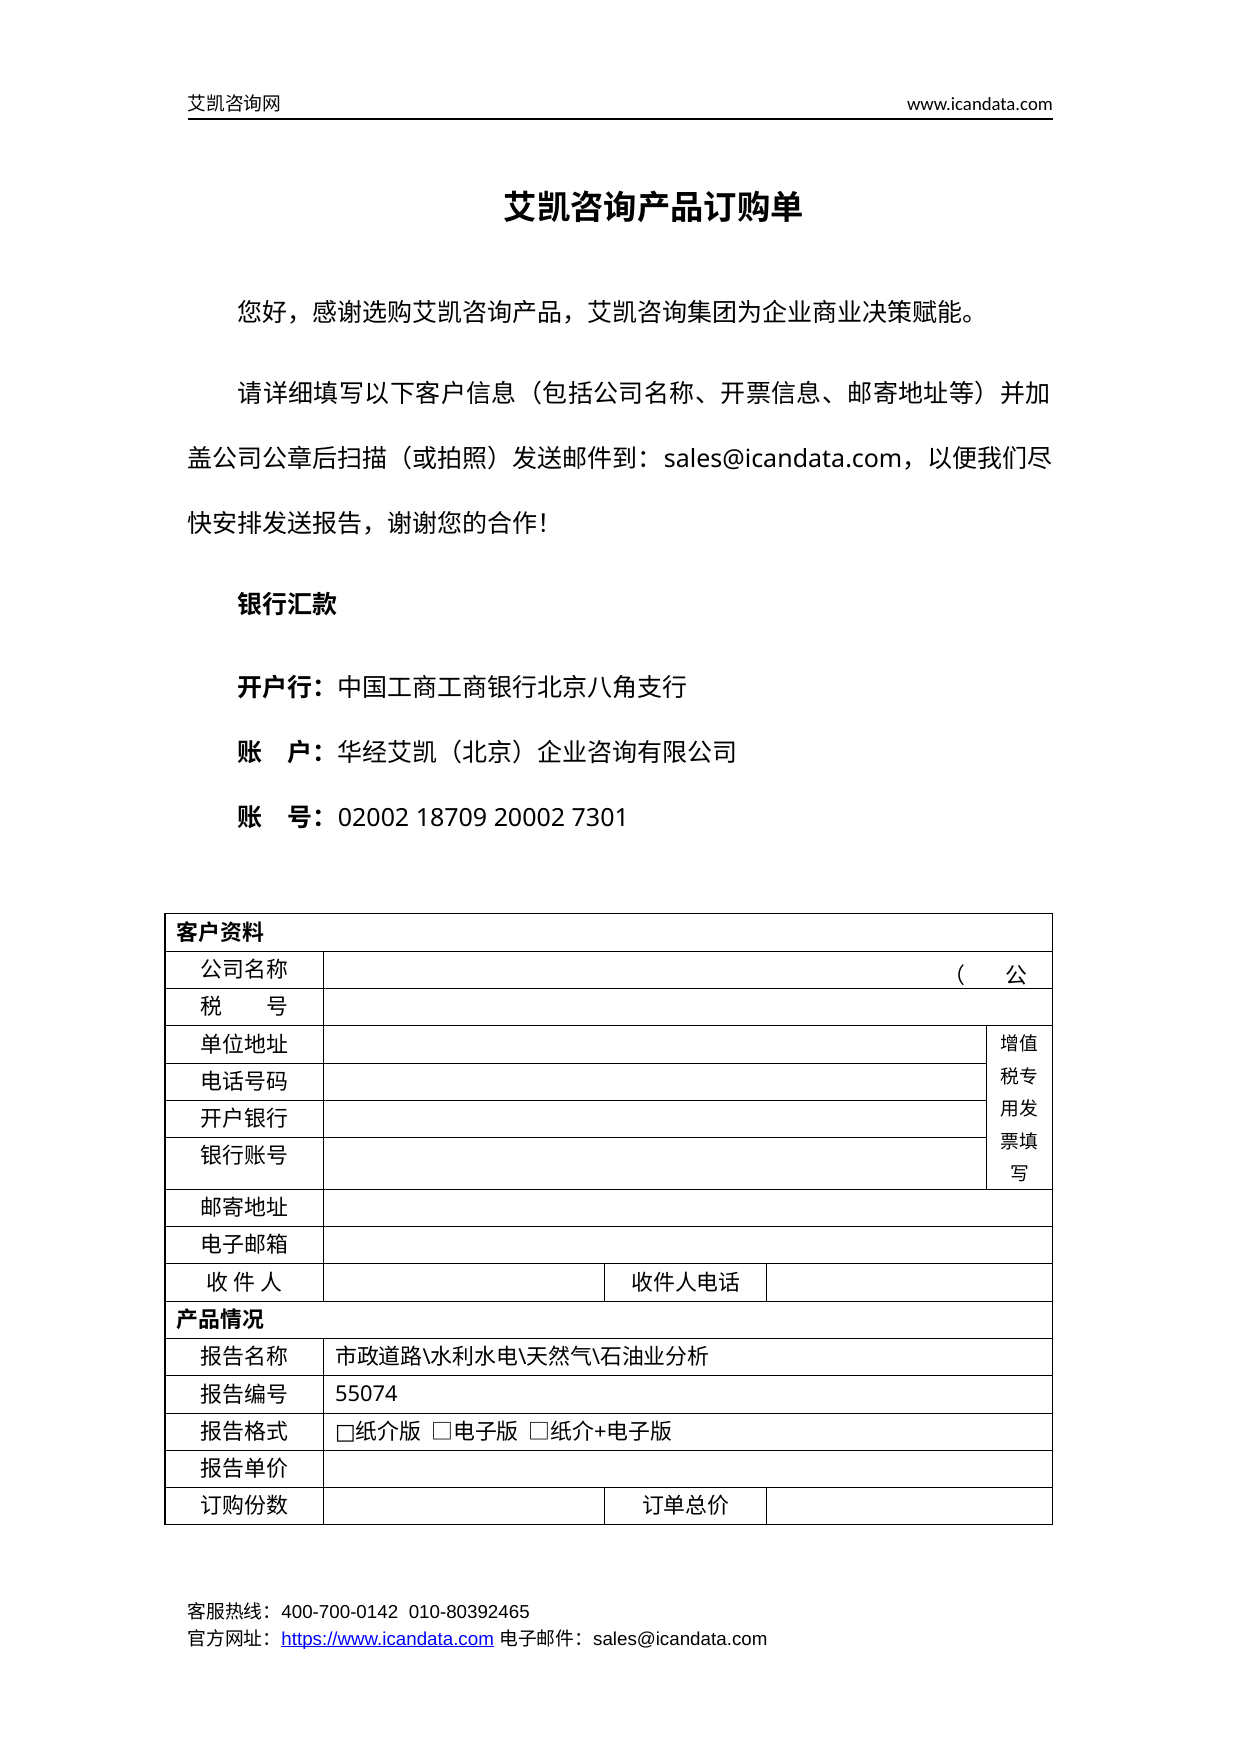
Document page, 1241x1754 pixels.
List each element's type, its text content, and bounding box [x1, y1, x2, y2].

table_cell 报告单价 [166, 1451, 323, 1487]
text 账 户：华经艾凯（北京）企业咨询有限公司 [187, 718, 1053, 783]
table_cell [324, 1264, 604, 1301]
table_cell 订单总价 [605, 1488, 766, 1524]
table_cell [324, 1227, 1052, 1263]
text 开户行：中国工商工商银行北京八角支行 [187, 653, 1053, 718]
table_cell 单位地址 [166, 1026, 323, 1062]
table_cell [324, 1026, 986, 1062]
table_cell □纸介版 □电子版 □纸介+电子版 [324, 1414, 1052, 1450]
table_cell [324, 1190, 1052, 1226]
table_cell [324, 1064, 986, 1100]
table_cell [767, 1264, 1052, 1301]
table_cell 银行账号 [166, 1138, 323, 1189]
table_cell 产品情况 [166, 1302, 1052, 1338]
table_cell 收 件 人 [166, 1264, 323, 1301]
text 银行汇款 [187, 570, 1053, 635]
table_cell [324, 952, 1052, 988]
table_cell 55074 [324, 1376, 1052, 1412]
text 您好，感谢选购艾凯咨询产品，艾凯咨询集团为企业商业决策赋能。 [187, 278, 1053, 343]
table_cell 公司名称 [166, 952, 323, 988]
table_cell 报告编号 [166, 1376, 323, 1412]
table_cell [324, 1138, 986, 1189]
table_cell 报告格式 [166, 1414, 323, 1450]
table_header 客户资料 [166, 914, 1052, 951]
table_cell [324, 989, 1052, 1025]
text 请详细填写以下客户信息（包括公司名称、开票信息、邮寄地址等）并加盖公司公章后扫描（或拍照）发送邮件到：sales@icandata.com，以便我们尽快安排发送报告，谢谢您的合作！ [187, 359, 1053, 554]
table_cell 市政道路\水利水电\天然气\石油业分析 [324, 1339, 1052, 1375]
table_cell [324, 1488, 604, 1524]
table_cell 开户银行 [166, 1101, 323, 1137]
table_cell 报告名称 [166, 1339, 323, 1375]
table_cell 邮寄地址 [166, 1190, 323, 1226]
table_cell [767, 1488, 1052, 1524]
table_cell 电子邮箱 [166, 1227, 323, 1263]
table_cell 收件人电话 [605, 1264, 766, 1301]
table_cell 增值税专用发票填写 [987, 1026, 1052, 1189]
text 账 号：02002 18709 20002 7301 [187, 783, 1053, 848]
table_cell 订购份数 [166, 1488, 323, 1524]
table_cell 税 号 [166, 989, 323, 1025]
table_cell [324, 1451, 1052, 1487]
table_cell 电话号码 [166, 1064, 323, 1100]
table_cell [324, 1101, 986, 1137]
text 艾凯咨询产品订购单 [187, 172, 1053, 237]
